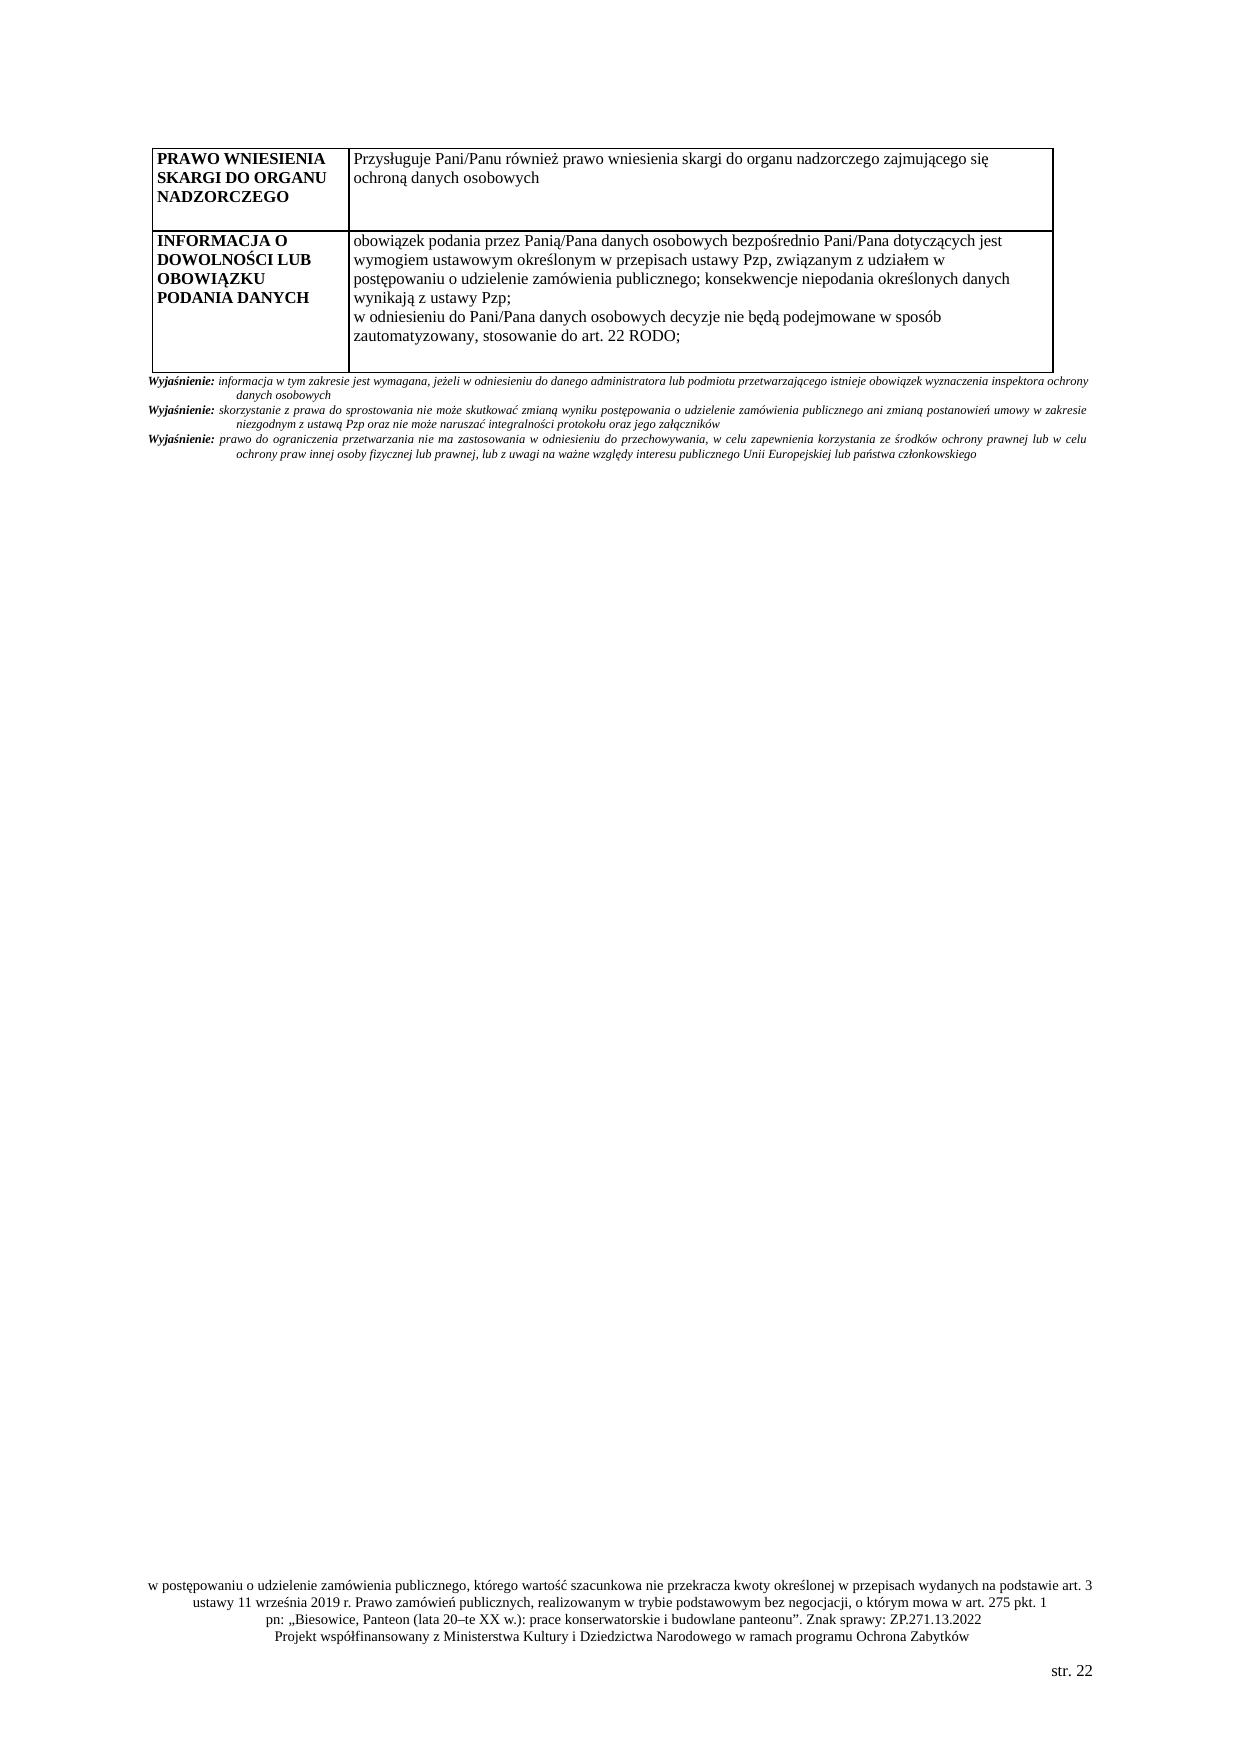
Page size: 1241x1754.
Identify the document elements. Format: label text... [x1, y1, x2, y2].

table_cell obowiązek podania przez Panią/Pana danych osobowych bezpośrednio Pani/Pana dotyczących jest wymogiem ustawowym określonym w przepisach ustawy Pzp, związanym z udziałem w postępowaniu o udzielenie zamówienia publicznego; konsekwencje niepodania określonych danych wynikają z ustawy Pzp; w odniesieniu do Pani/Pana danych osobowych decyzje nie będą podejmowane w sposób zautomatyzowany, stosowanie do art. 22 RODO; [350, 232, 1052, 372]
table_cell PRAWO WNIESIENIA SKARGI DO ORGANU NADZORCZEGO [153, 149, 348, 230]
text Wyjaśnienie: informacja w tym zakresie jest wymagana, jeżeli w odniesieniu do danego administratora lub podmiotu przetwarzającego istnieje obowiązek wyznaczenia inspektora ochrony danych osobowych [148, 374, 1091, 402]
table_cell INFORMACJA O DOWOLNOŚCI LUB OBOWIĄZKU PODANIA DANYCH [153, 232, 348, 372]
text Wyjaśnienie: skorzystanie z prawa do sprostowania nie może skutkować zmianą wyniku postępowania o udzielenie zamówienia publicznego ani zmianą postanowień umowy w zakresie niezgodnym z ustawą Pzp oraz nie może naruszać integralności protokołu oraz jego załączników [148, 403, 1091, 432]
table_cell Przysługuje Pani/Panu również prawo wniesienia skargi do organu nadzorczego zajmującego się ochroną danych osobowych [350, 149, 1052, 230]
text Wyjaśnienie: prawo do ograniczenia przetwarzania nie ma zastosowania w odniesieniu do przechowywania, w celu zapewnienia korzystania ze środków ochrony prawnej lub w celu ochrony praw innej osoby fizycznej lub prawnej, lub z uwagi na ważne względy interesu publicznego Unii Europejskiej lub państwa członkowskiego [148, 432, 1091, 461]
